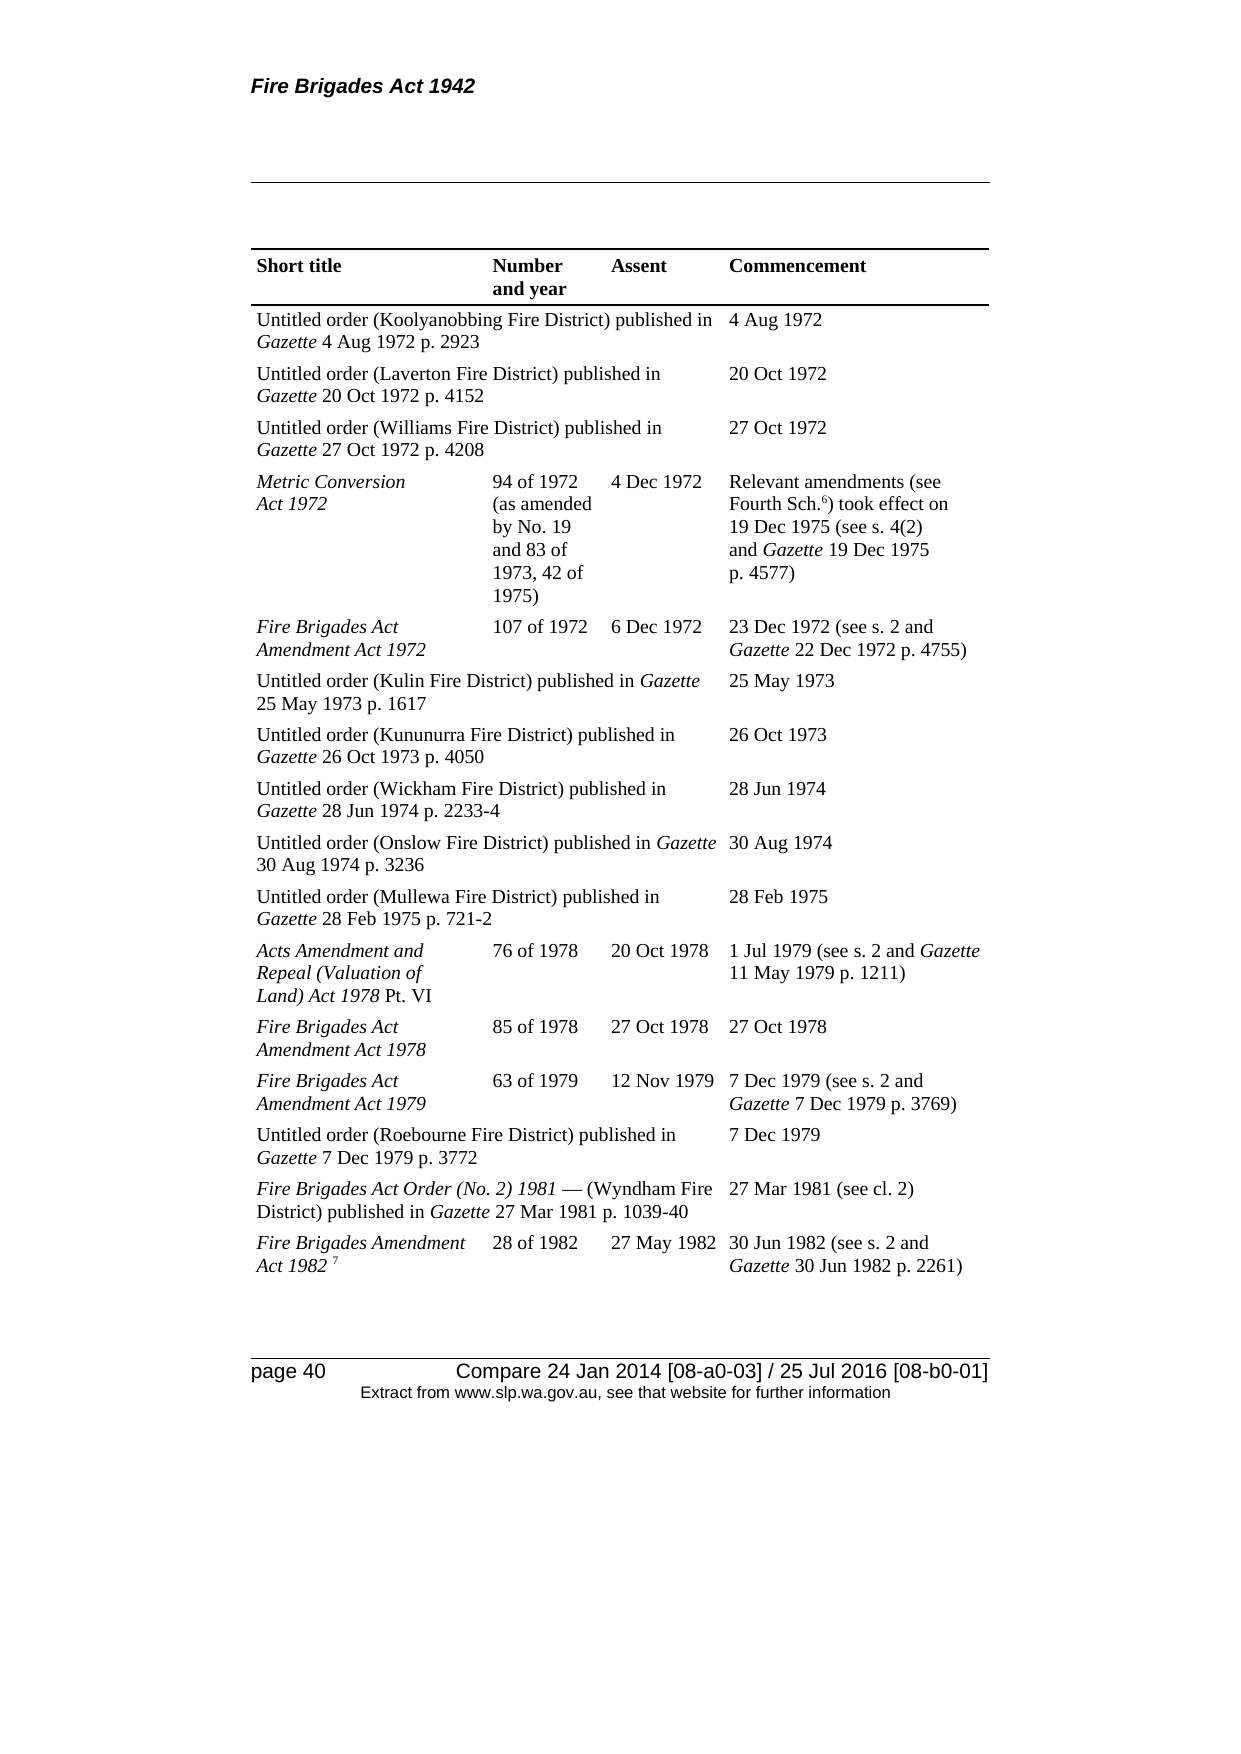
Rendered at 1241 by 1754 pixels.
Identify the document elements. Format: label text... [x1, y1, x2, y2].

table_cell 6 Dec 1972 [605, 611, 723, 664]
table_cell 76 of 1978 [487, 934, 605, 1011]
table_cell Fire Brigades Act Order (No. 2) 1981 — (Wyndham Fire District) published in Gazette 27 Mar 1981 p. 1039-40 [251, 1173, 723, 1227]
table_cell Fire Brigades Act Amendment Act 1972 [251, 611, 487, 664]
table_cell 30 Jun 1982 (see s. 2 and Gazette 30 Jun 1982 p. 2261) [723, 1227, 989, 1281]
table_cell 7 Dec 1979 [723, 1119, 989, 1173]
table_cell Untitled order (Onslow Fire District) published in Gazette 30 Aug 1974 p. 3236 [251, 826, 723, 880]
table_cell Fire Brigades Act Amendment Act 1979 [251, 1065, 487, 1119]
table_cell Acts Amendment and Repeal (Valuation of Land) Act 1978 Pt. VI [251, 934, 487, 1011]
table_cell 4 Dec 1972 [605, 465, 723, 611]
table_cell Untitled order (Wickham Fire District) published in Gazette 28 Jun 1974 p. 2233-4 [251, 773, 723, 826]
table_cell Untitled order (Kulin Fire District) published in Gazette 25 May 1973 p. 1617 [251, 665, 723, 718]
table_cell 27 Oct 1978 [605, 1011, 723, 1065]
table_cell 12 Nov 1979 [605, 1065, 723, 1119]
table_cell Fire Brigades Amendment Act 1982 7 [251, 1227, 487, 1281]
table_cell Fire Brigades Act Amendment Act 1978 [251, 1011, 487, 1065]
table_cell 1 Jul 1979 (see s. 2 and Gazette 11 May 1979 p. 1211) [723, 934, 989, 1011]
table_cell 63 of 1979 [487, 1065, 605, 1119]
table_cell Untitled order (Kununurra Fire District) published in Gazette 26 Oct 1973 p. 4050 [251, 719, 723, 772]
table_cell Relevant amendments (see Fourth Sch.6) took effect on 19 Dec 1975 (see s. 4(2) and Gazette 19 Dec 1975 p. 4577) [723, 465, 989, 611]
table_cell 85 of 1978 [487, 1011, 605, 1065]
table_cell 7 Dec 1979 (see s. 2 and Gazette 7 Dec 1979 p. 3769) [723, 1065, 989, 1119]
table_cell 28 Jun 1974 [723, 773, 989, 826]
table_cell 20 Oct 1972 [723, 358, 989, 411]
table_cell 4 Aug 1972 [723, 306, 989, 357]
table_cell Untitled order (Koolyanobbing Fire District) published in Gazette 4 Aug 1972 p. 2923 [251, 306, 723, 357]
table_cell Metric Conversion Act 1972 [251, 465, 487, 611]
table_cell 27 Oct 1978 [723, 1011, 989, 1065]
table_header Number and year [487, 250, 605, 303]
table_cell 28 Feb 1975 [723, 880, 989, 934]
table_cell 27 May 1982 [605, 1227, 723, 1281]
table_cell Untitled order (Mullewa Fire District) published in Gazette 28 Feb 1975 p. 721-2 [251, 880, 723, 934]
table_cell 94 of 1972 (as amended by No. 19 and 83 of 1973, 42 of 1975) [487, 465, 605, 611]
table_cell 20 Oct 1978 [605, 934, 723, 1011]
table_header Short title [251, 250, 487, 303]
table_cell 23 Dec 1972 (see s. 2 and Gazette 22 Dec 1972 p. 4755) [723, 611, 989, 664]
table_cell 27 Oct 1972 [723, 411, 989, 465]
table_cell 30 Aug 1974 [723, 826, 989, 880]
table_cell 27 Mar 1981 (see cl. 2) [723, 1173, 989, 1227]
table_header Assent [605, 250, 723, 303]
table_cell 107 of 1972 [487, 611, 605, 664]
table_cell Untitled order (Williams Fire District) published in Gazette 27 Oct 1972 p. 4208 [251, 411, 723, 465]
table_cell Untitled order (Laverton Fire District) published in Gazette 20 Oct 1972 p. 4152 [251, 358, 723, 411]
table_header Commencement [723, 250, 989, 303]
table_cell 25 May 1973 [723, 665, 989, 718]
table_cell Untitled order (Roebourne Fire District) published in Gazette 7 Dec 1979 p. 3772 [251, 1119, 723, 1173]
table_cell 28 of 1982 [487, 1227, 605, 1281]
table_cell 26 Oct 1973 [723, 719, 989, 772]
